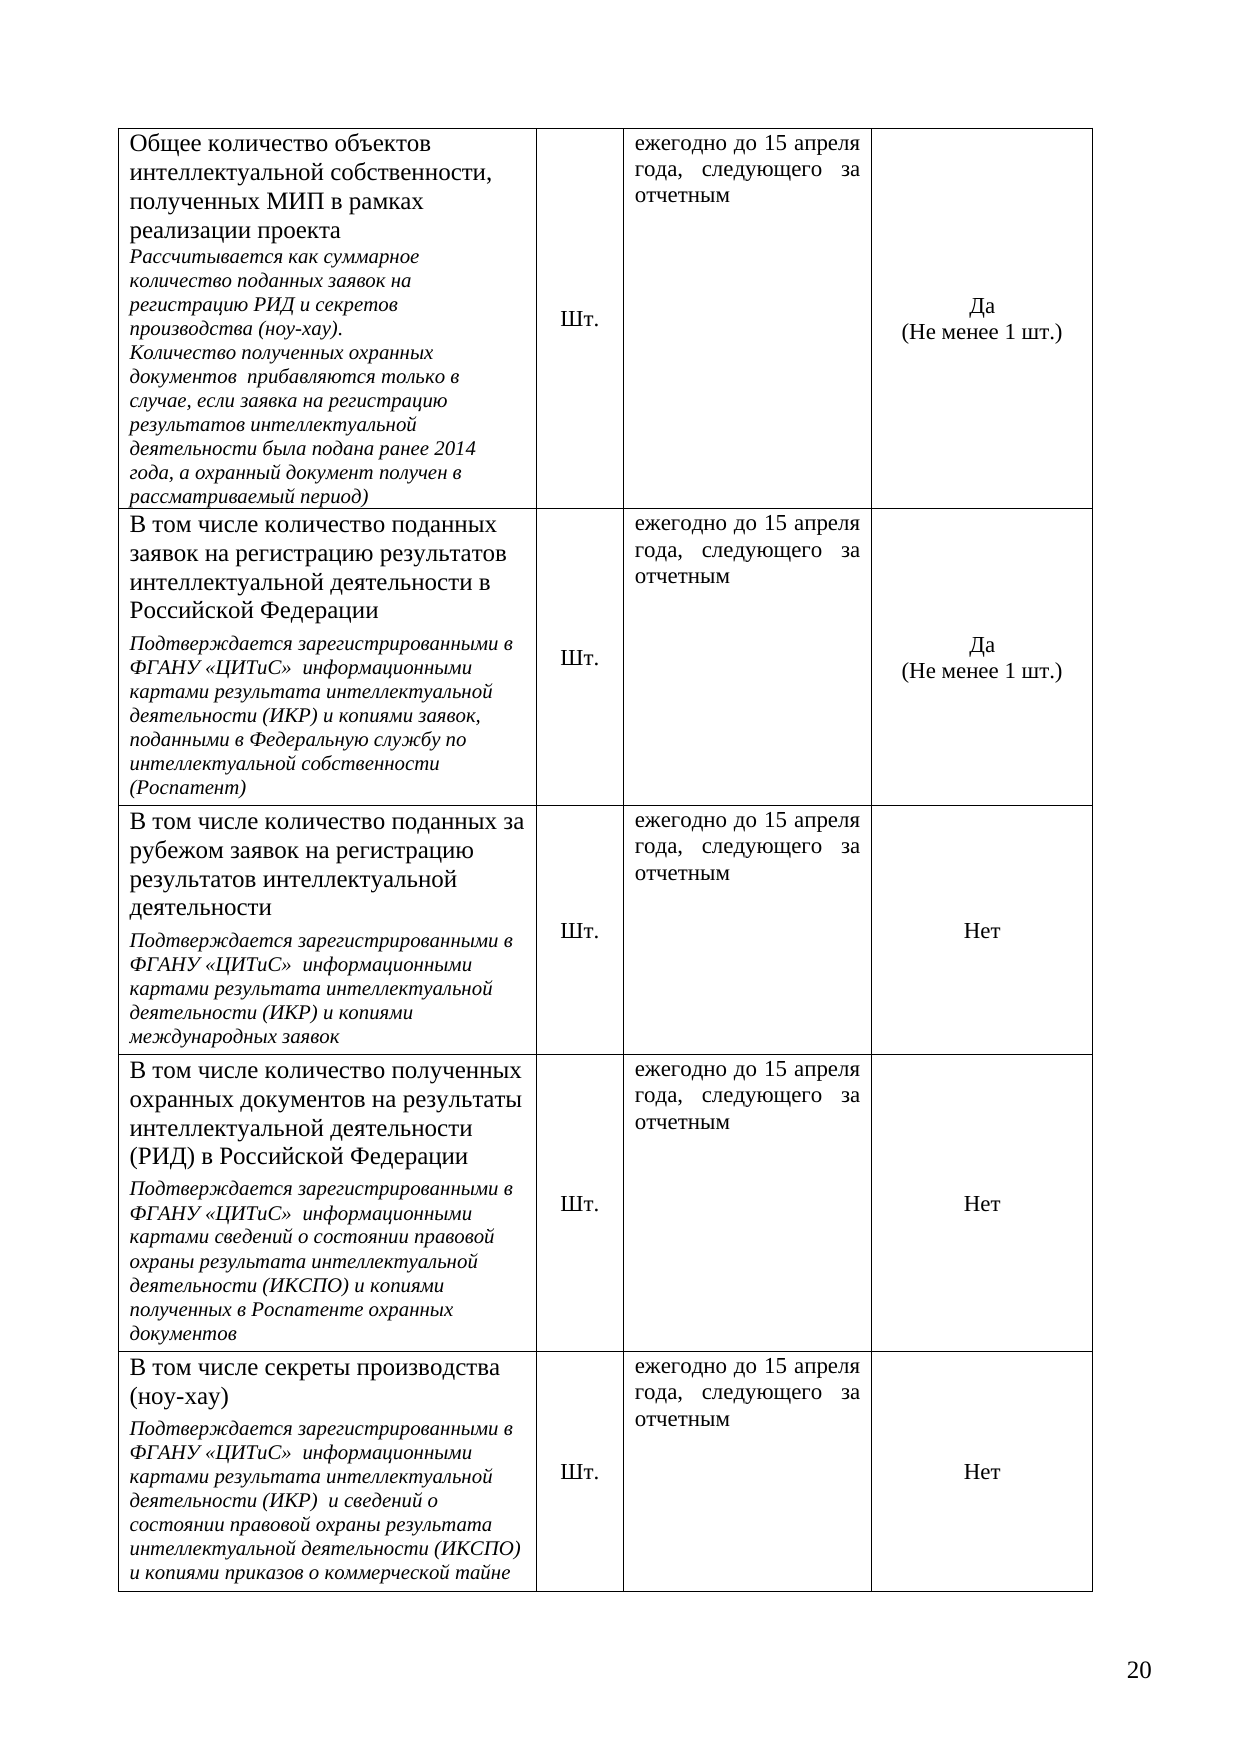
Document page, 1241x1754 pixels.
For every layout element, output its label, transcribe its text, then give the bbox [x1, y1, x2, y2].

table_cell Нет [872, 1352, 1092, 1591]
table_cell В том числе секреты производства (ноу-хау) Подтверждается зарегистрированными в ФГАНУ «ЦИТиС» информационными картами результата интеллектуальной деятельности (ИКР) и сведений о состоянии правовой охраны результата интеллектуальной деятельности (ИКСПО) и копиями приказов о коммерческой тайне [119, 1352, 536, 1591]
table_cell ежегодно до 15 апреля года, следующего за отчетным [624, 1055, 871, 1351]
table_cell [624, 1352, 871, 1591]
table_cell Нет [872, 806, 1092, 1054]
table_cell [624, 129, 871, 508]
table_cell Да (Не менее 1 шт.) [872, 509, 1092, 805]
table_cell Да (Не менее 1 шт.) [872, 129, 1092, 508]
table_cell Шт. [537, 1352, 623, 1591]
table_cell Шт. [537, 509, 623, 805]
table_cell ежегодно до 15 апреля года, следующего за отчетным [624, 806, 871, 1054]
table_cell В том числе количество поданных за рубежом заявок на регистрацию результатов интеллектуальной деятельности Подтверждается зарегистрированными в ФГАНУ «ЦИТиС» информационными картами результата интеллектуальной деятельности (ИКР) и копиями международных заявок [119, 806, 536, 1054]
table_cell Нет [872, 1055, 1092, 1351]
table_cell В том числе количество полученных охранных документов на результаты интеллектуальной деятельности (РИД) в Российской Федерации Подтверждается зарегистрированными в ФГАНУ «ЦИТиС» информационными картами сведений о состоянии правовой охраны результата интеллектуальной деятельности (ИКСПО) и копиями полученных в Роспатенте охранных документов [119, 1055, 536, 1351]
table_cell В том числе количество поданных заявок на регистрацию результатов интеллектуальной деятельности в Российской Федерации Подтверждается зарегистрированными в ФГАНУ «ЦИТиС» информационными картами результата интеллектуальной деятельности (ИКР) и копиями заявок, поданными в Федеральную службу по интеллектуальной собственности (Роспатент) [119, 509, 536, 805]
table_cell ежегодно до 15 апреля года, следующего за отчетным [624, 509, 871, 805]
table_cell Шт. [537, 129, 623, 508]
table_cell Шт. [537, 1055, 623, 1351]
table_cell Общее количество объектов интеллектуальной собственности, полученных МИП в рамках реализации проекта Рассчитывается как суммарное количество поданных заявок на регистрацию РИД и секретов производства (ноу-хау). Количество полученных охранных документов прибавляются только в случае, если заявка на регистрацию результатов интеллектуальной деятельности была подана ранее 2014 года, а охранный документ получен в рассматриваемый период) [119, 129, 536, 508]
table_cell Шт. [537, 806, 623, 1054]
